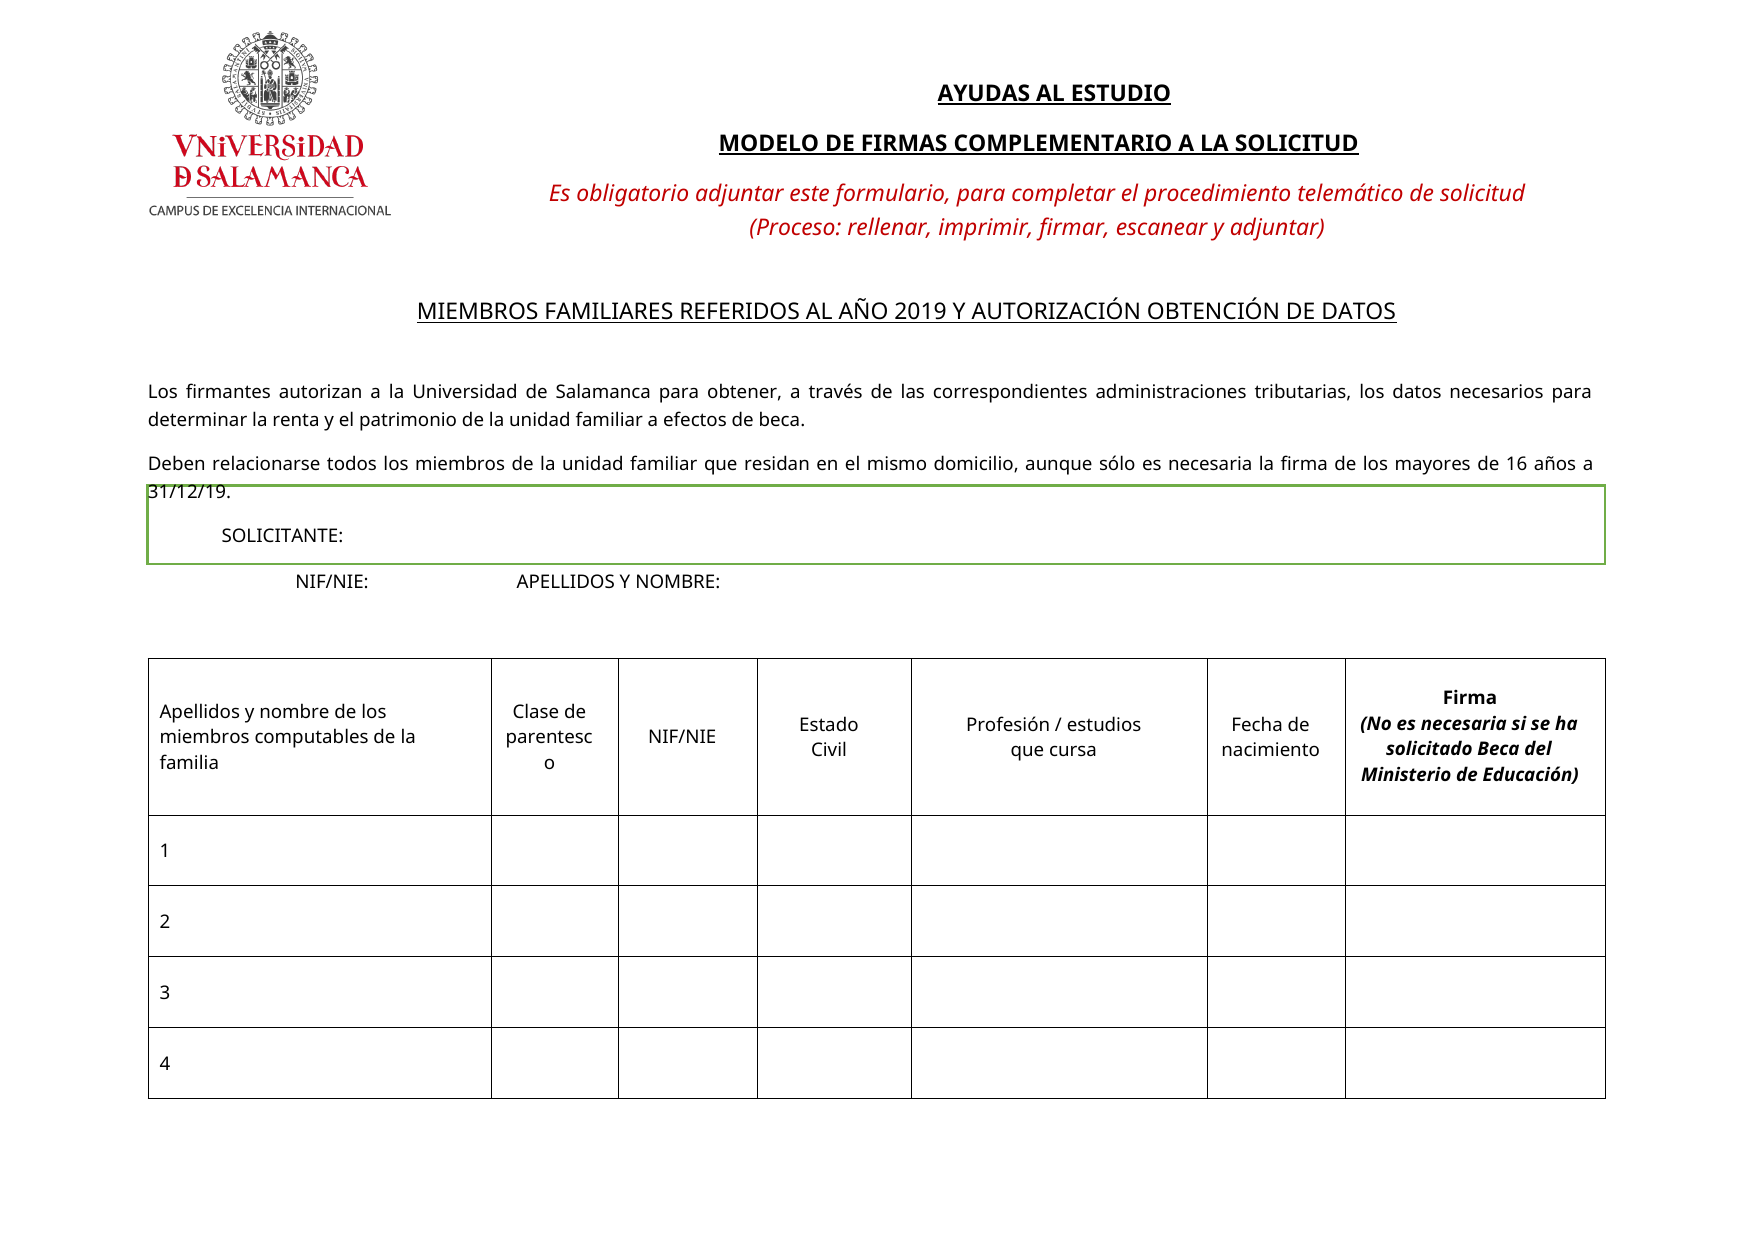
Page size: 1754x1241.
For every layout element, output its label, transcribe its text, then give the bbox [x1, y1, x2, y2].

table_cell [758, 1028, 911, 1098]
table_cell [758, 816, 911, 885]
text MODELO DE FIRMAS COMPLEMENTARIO A LA SOLICITUD [393, 127, 1666, 158]
table_cell 3 [149, 957, 491, 1027]
table_cell [1346, 957, 1605, 1027]
text AYUDAS AL ESTUDIO [393, 76, 1666, 108]
table_cell [912, 957, 1207, 1027]
table_header Estado Civil [758, 659, 911, 814]
table_cell [1208, 816, 1345, 885]
table_cell [492, 816, 618, 885]
table_cell [619, 816, 757, 885]
text (Proceso: rellenar, imprimir, firmar, escanear y adjuntar) [148, 211, 1666, 242]
table_cell [619, 1028, 757, 1098]
table_header Clase de parentesco [492, 659, 618, 814]
table_header Profesión / estudios que cursa [912, 659, 1207, 814]
text MIEMBROS FAMILIARES REFERIDOS AL AÑO 2019 Y AUTORIZACIÓN OBTENCIÓN DE DATOS [148, 295, 1666, 326]
table_header Apellidos y nombre de los miembros computables de la familia [149, 659, 491, 814]
text Es obligatorio adjuntar este formulario, para completar el procedimiento telemático de solicitud [393, 177, 1666, 208]
text NIF/NIE: APELLIDOS Y NOMBRE: [221, 566, 1595, 595]
text Deben relacionarse todos los miembros de la unidad familiar que residan en el mismo domicilio, aunque sólo es necesaria la firma de los mayores de 16 años a 31/12/19. [148, 451, 1595, 503]
table_cell [1346, 1028, 1605, 1098]
table_cell [1208, 886, 1345, 956]
table_cell [1346, 816, 1605, 885]
table_cell [492, 957, 618, 1027]
picture [147, 29, 393, 217]
table_cell 2 [149, 886, 491, 956]
table_cell [758, 886, 911, 956]
table_cell [492, 1028, 618, 1098]
table_header NIF/NIE [619, 659, 757, 814]
text Los firmantes autorizan a la Universidad de Salamanca para obtener, a través de las correspondientes administraciones tributarias, los datos necesarios para determinar la renta y el patrimonio de la unidad familiar a efectos de beca. [148, 346, 1595, 432]
table_cell [1208, 957, 1345, 1027]
table_cell [758, 957, 911, 1027]
table_cell [492, 886, 618, 956]
table_cell [1208, 1028, 1345, 1098]
table_cell 4 [149, 1028, 491, 1098]
table_cell 1 [149, 816, 491, 885]
table_header Fecha de nacimiento [1208, 659, 1345, 814]
table_cell [619, 957, 757, 1027]
table_cell [1346, 886, 1605, 956]
table_cell [619, 886, 757, 956]
text SOLICITANTE: [148, 522, 1595, 548]
table_cell [912, 816, 1207, 885]
table_cell [912, 886, 1207, 956]
table_header Firma (No es necesaria si se ha solicitado Beca del Ministerio de Educación) [1346, 659, 1605, 814]
table_cell [912, 1028, 1207, 1098]
